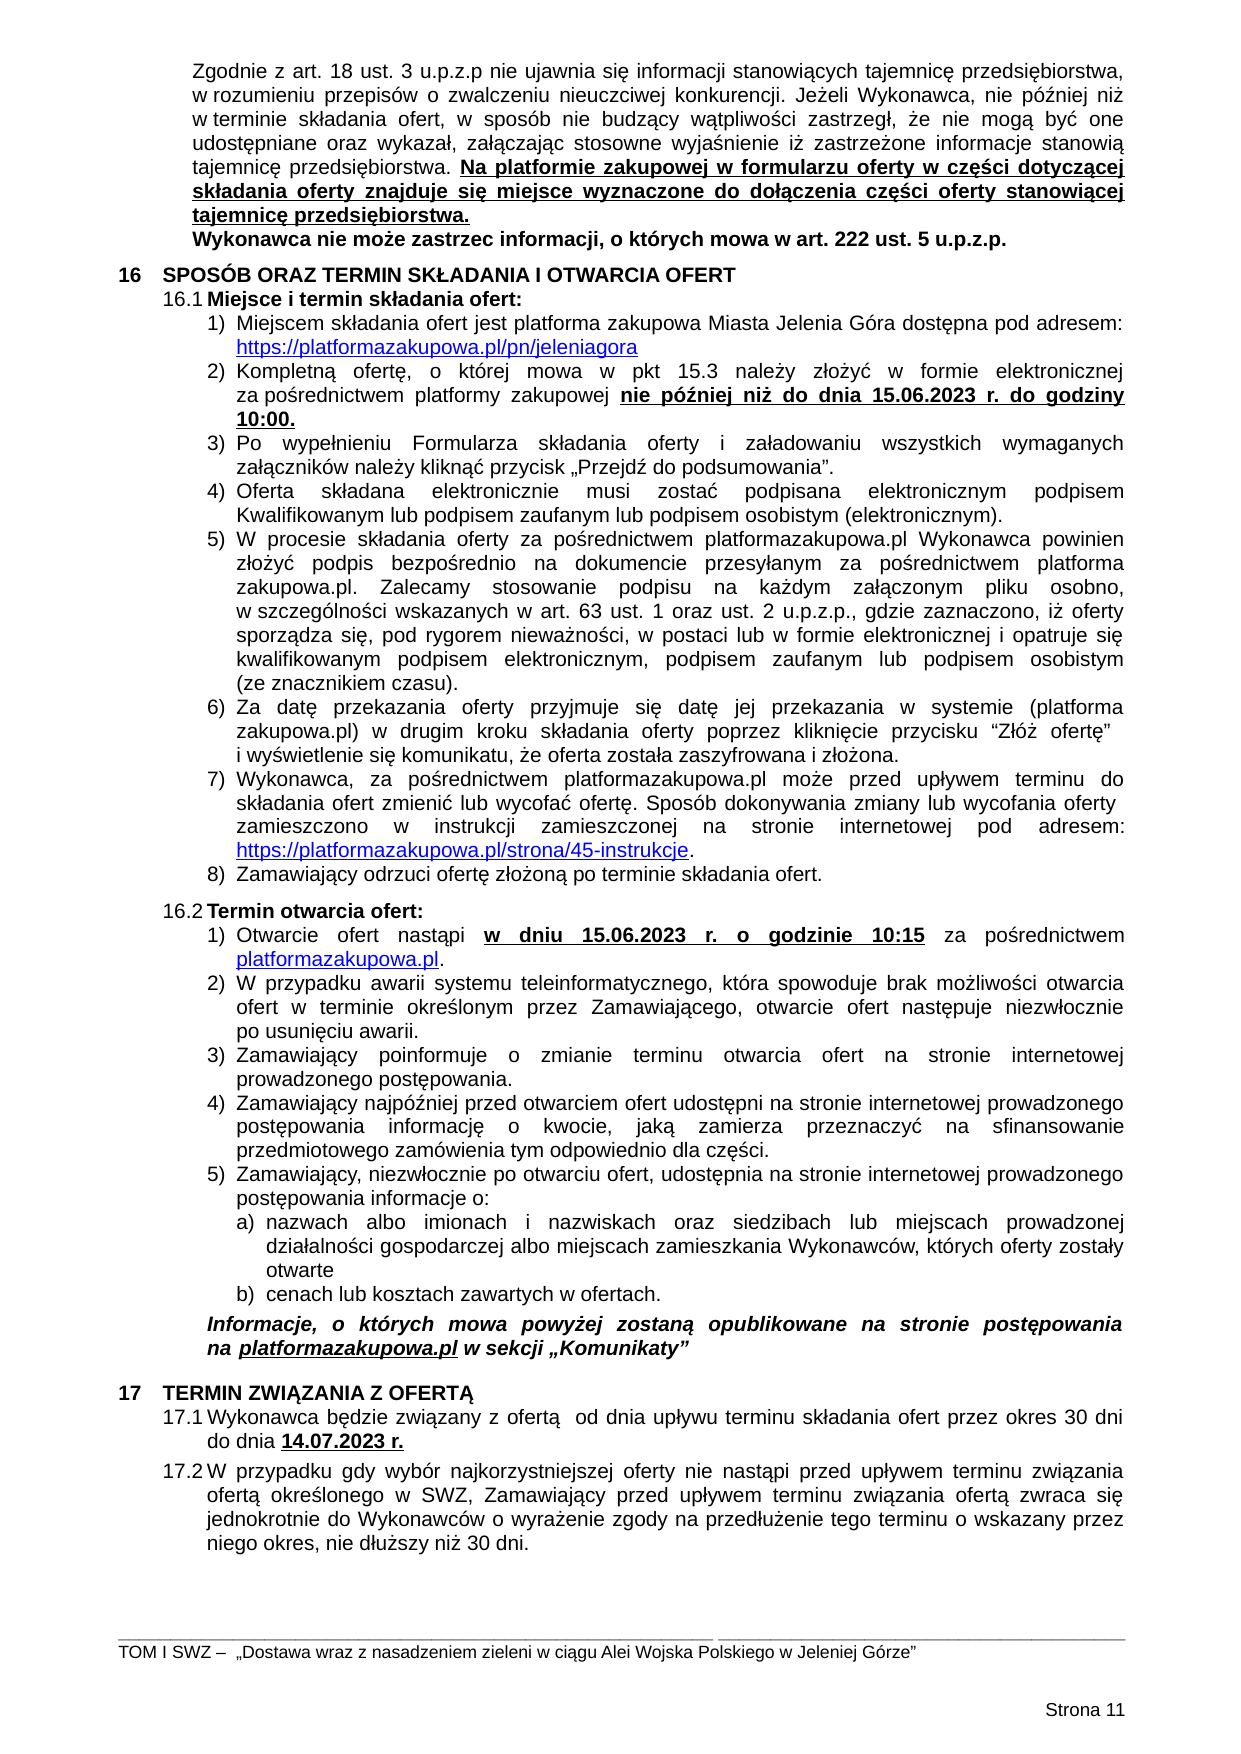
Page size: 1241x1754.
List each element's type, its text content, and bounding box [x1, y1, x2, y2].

subtitle W przypadku gdy wybór najkorzystniejszej oferty nie nastąpi przed upływem terminu związania ofertą określonego w SWZ, Zamawiający przed upływem terminu związania ofertą zwraca się jednokrotnie do Wykonawców o wyrażenie zgody na przedłużenie tego terminu o wskazany przez niego okres, nie dłuższy niż 30 dni. [162, 1459, 1125, 1555]
subtitle Kompletną ofertę, o której mowa w pkt 15.3 należy złożyć w formie elektronicznej za pośrednictwem platformy zakupowej nie później niż do dnia 15.06.2023 r. do godziny 10:00. [207, 359, 1125, 431]
subtitle Zamawiający odrzuci ofertę złożoną po terminie składania ofert. [207, 862, 1125, 886]
text Wykonawca nie może zastrzec informacji, o których mowa w art. 222 ust. 5 u.p.z.p. [192, 227, 1125, 251]
subtitle Po wypełnieniu Formularza składania oferty i załadowaniu wszystkich wymaganych załączników należy kliknąć przycisk „Przejdź do podsumowania”. [207, 431, 1125, 479]
subtitle Oferta składana elektronicznie musi zostać podpisana elektronicznym podpisem Kwalifikowanym lub podpisem zaufanym lub podpisem osobistym (elektronicznym). [207, 479, 1125, 527]
subtitle nazwach albo imionach i nazwiskach oraz siedzibach lub miejscach prowadzonej działalności gospodarczej albo miejscach zamieszkania Wykonawców, których oferty zostały otwarte [236, 1210, 1125, 1282]
subtitle Wykonawca, za pośrednictwem platformazakupowa.pl może przed upływem terminu do składania ofert zmienić lub wycofać ofertę. Sposób dokonywania zmiany lub wycofania oferty zamieszczono w instrukcji zamieszczonej na stronie internetowej pod adresem: https://platformazakupowa.pl/strona/45-instrukcje. [207, 766, 1125, 862]
subtitle Termin otwarcia ofert: [162, 899, 1125, 923]
subtitle Zamawiający poinformuje o zmianie terminu otwarcia ofert na stronie internetowej prowadzonego postępowania. [207, 1042, 1125, 1090]
subtitle W procesie składania oferty za pośrednictwem platformazakupowa.pl Wykonawca powinien złożyć podpis bezpośrednio na dokumencie przesyłanym za pośrednictwem platforma zakupowa.pl. Zalecamy stosowanie podpisu na każdym załączonym pliku osobno, w szczególności wskazanych w art. 63 ust. 1 oraz ust. 2 u.p.z.p., gdzie zaznaczono, iż oferty sporządza się, pod rygorem nieważności, w postaci lub w formie elektronicznej i opatruje się kwalifikowanym podpisem elektronicznym, podpisem zaufanym lub podpisem osobistym (ze znacznikiem czasu). [207, 527, 1125, 694]
subtitle Wykonawca będzie związany z ofertą od dnia upływu terminu składania ofert przez okres 30 dni do dnia 14.07.2023 r. [162, 1405, 1125, 1453]
text Zgodnie z art. 18 ust. 3 u.p.z.p nie ujawnia się informacji stanowiących tajemnicę przedsiębiorstwa, w rozumieniu przepisów o zwalczeniu nieuczciwej konkurencji. Jeżeli Wykonawca, nie później niż w terminie składania ofert, w sposób nie budzący wątpliwości zastrzegł, że nie mogą być one udostępniane oraz wykazał, załączając stosowne wyjaśnienie iż zastrzeżone informacje stanowią tajemnicę przedsiębiorstwa. Na platformie zakupowej w formularzu oferty w części dotyczącej składania oferty znajduje się miejsce wyznaczone do dołączenia części oferty stanowiącej tajemnicę przedsiębiorstwa. [192, 59, 1125, 200]
subtitle Informacje, o których mowa powyżej zostaną opublikowane na stronie postępowania na platformazakupowa.pl w sekcji „Komunikaty” [207, 1312, 1125, 1360]
subtitle SPOSÓB ORAZ TERMIN SKŁADANIA I OTWARCIA OFERT [118, 263, 1125, 287]
subtitle TERMIN ZWIĄZANIA Z OFERTĄ [118, 1381, 1125, 1405]
subtitle Zamawiający, niezwłocznie po otwarciu ofert, udostępnia na stronie internetowej prowadzonego postępowania informacje o: [207, 1162, 1125, 1210]
subtitle Miejscem składania ofert jest platforma zakupowa Miasta Jelenia Góra dostępna pod adresem: https://platformazakupowa.pl/pn/jeleniagora [207, 311, 1125, 359]
subtitle Miejsce i termin składania ofert: [162, 287, 1125, 311]
subtitle Zamawiający najpóźniej przed otwarciem ofert udostępni na stronie internetowej prowadzonego postępowania informację o kwocie, jaką zamierza przeznaczyć na sfinansowanie przedmiotowego zamówienia tym odpowiednio dla części. [207, 1090, 1125, 1162]
subtitle cenach lub kosztach zawartych w ofertach. [236, 1282, 1125, 1306]
subtitle Za datę przekazania oferty przyjmuje się datę jej przekazania w systemie (platforma zakupowa.pl) w drugim kroku składania oferty poprzez kliknięcie przycisku “Złóż ofertę” i wyświetlenie się komunikatu, że oferta została zaszyfrowana i złożona. [207, 694, 1125, 766]
subtitle Otwarcie ofert nastąpi w dniu 15.06.2023 r. o godzinie 10:15 za pośrednictwem platformazakupowa.pl. [207, 923, 1125, 971]
subtitle W przypadku awarii systemu teleinformatycznego, która spowoduje brak możliwości otwarcia ofert w terminie określonym przez Zamawiającego, otwarcie ofert następuje niezwłocznie po usunięciu awarii. [207, 971, 1125, 1042]
